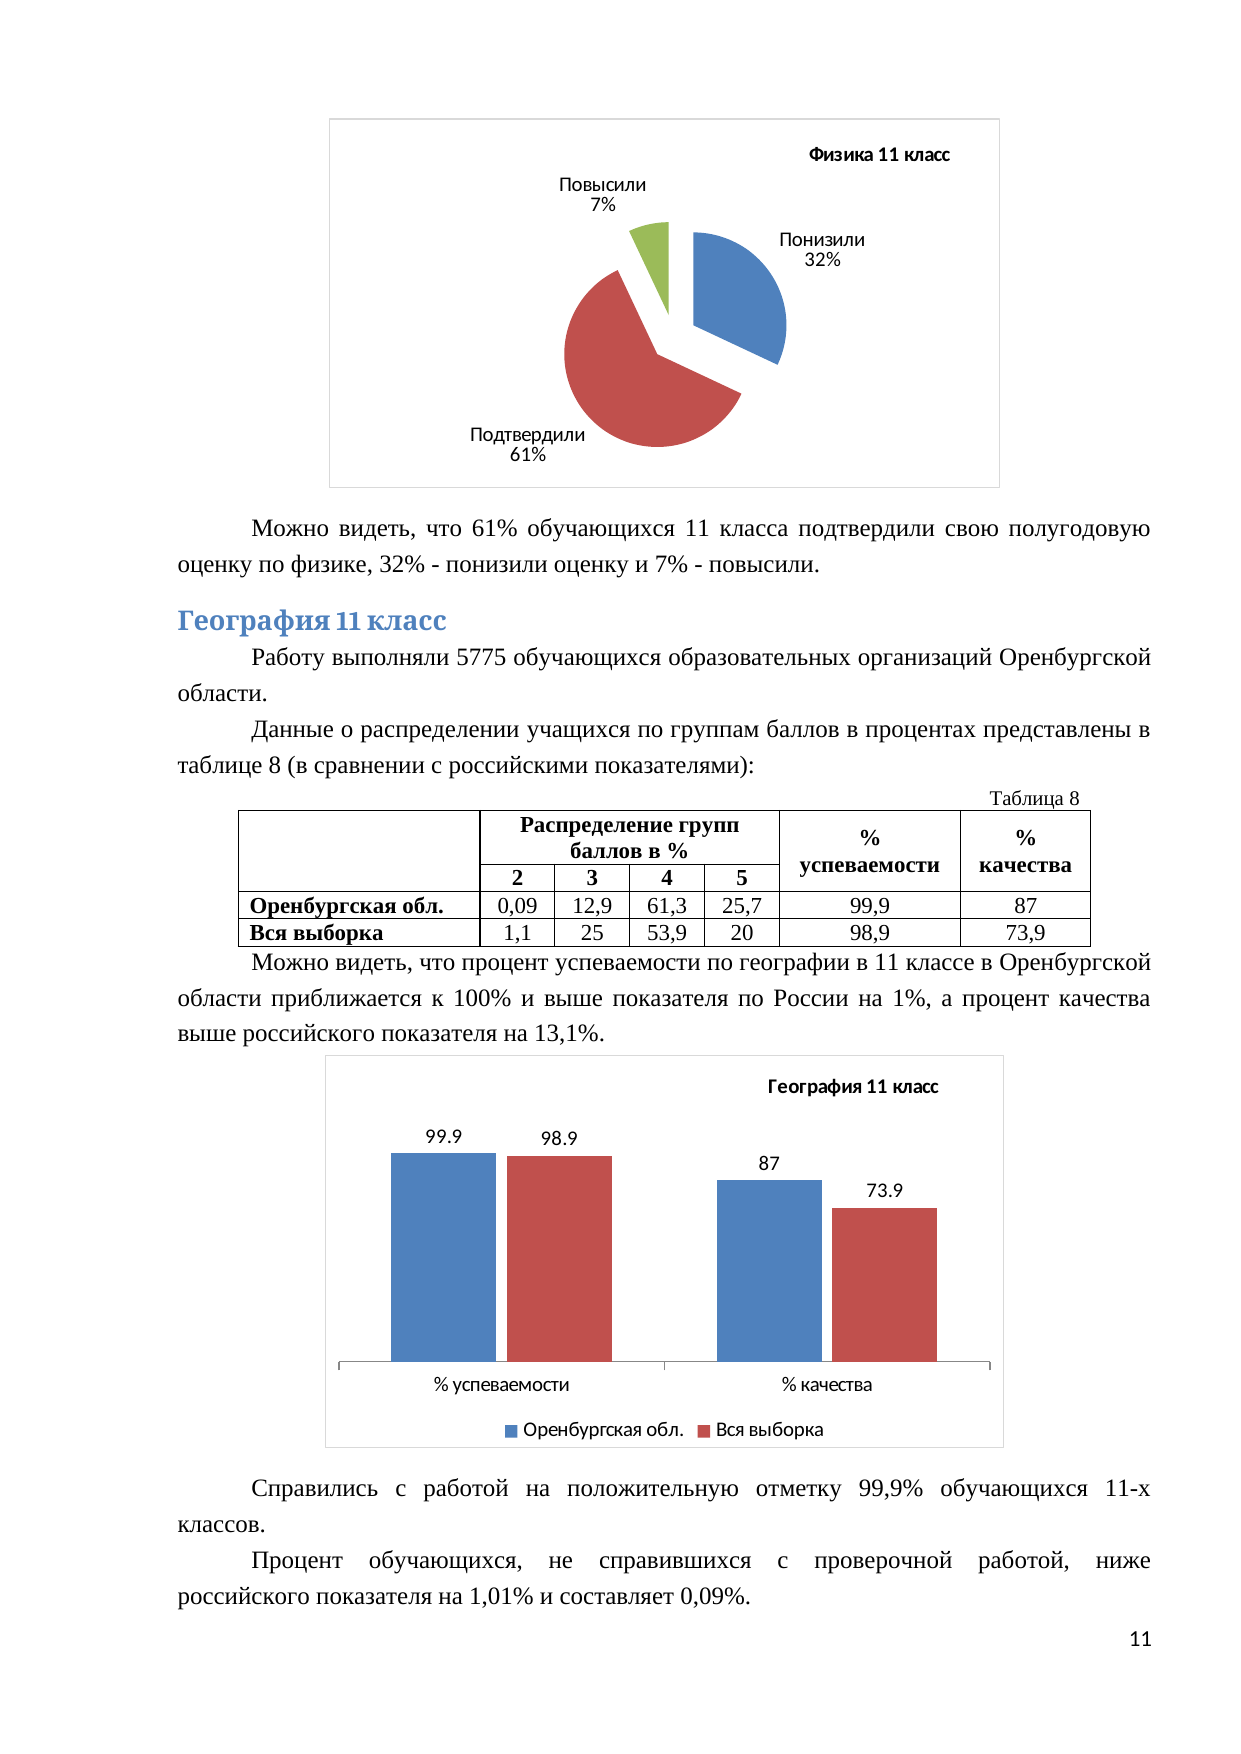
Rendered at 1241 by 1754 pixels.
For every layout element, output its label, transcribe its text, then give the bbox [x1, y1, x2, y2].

table_cell 12,9 [555, 892, 629, 918]
table_cell Вся выборка [239, 919, 479, 946]
table_cell 25,7 [705, 892, 779, 918]
table_cell 0,09 [481, 892, 554, 918]
list Данные о распределении учащихся по группам баллов в процентах представлены в таблице 8 (в сравнении с российскими показателями): [177, 714, 1152, 778]
table_cell 1,1 [481, 919, 554, 946]
list Процент обучающихся, не справившихся с проверочной работой, ниже российского показателя на 1,01% и составляет 0,09%. [177, 1545, 1152, 1610]
table_header Таблица 8 [238, 786, 1091, 810]
table_cell 20 [705, 919, 779, 946]
table_cell [239, 811, 479, 891]
table_cell 2 [481, 865, 554, 891]
table_cell 53,9 [630, 919, 704, 946]
list Можно видеть, что 61% обучающихся 11 класса подтвердили свою полугодовую оценку по физике, 32% - понизили оценку и 7% - повысили. [177, 513, 1152, 578]
subtitle География 11 класс [177, 606, 1152, 637]
table_cell Оренбургская обл. [239, 892, 479, 918]
list Справились с работой на положительную отметку 99,9% обучающихся 11-х классов. [177, 1473, 1152, 1538]
list Можно видеть, что процент успеваемости по географии в 11 классе в Оренбургской области приближается к 100% и выше показателя по России на 1%, а процент качества выше российского показателя на 13,1%. [177, 947, 1152, 1047]
table_cell 87 [961, 892, 1090, 918]
table_cell 3 [555, 865, 629, 891]
table_cell % успеваемости [780, 811, 960, 891]
table_cell Распределение групп баллов в % [481, 811, 779, 863]
table_cell 5 [705, 865, 779, 891]
table_cell 25 [555, 919, 629, 946]
table_cell 4 [630, 865, 704, 891]
table_cell % качества [961, 811, 1090, 891]
table_cell 61,3 [630, 892, 704, 918]
table_cell 73,9 [961, 919, 1090, 946]
table_cell 98,9 [780, 919, 960, 946]
list Работу выполняли 5775 обучающихся образовательных организаций Оренбургской области. [177, 642, 1152, 707]
table_cell 99,9 [780, 892, 960, 918]
